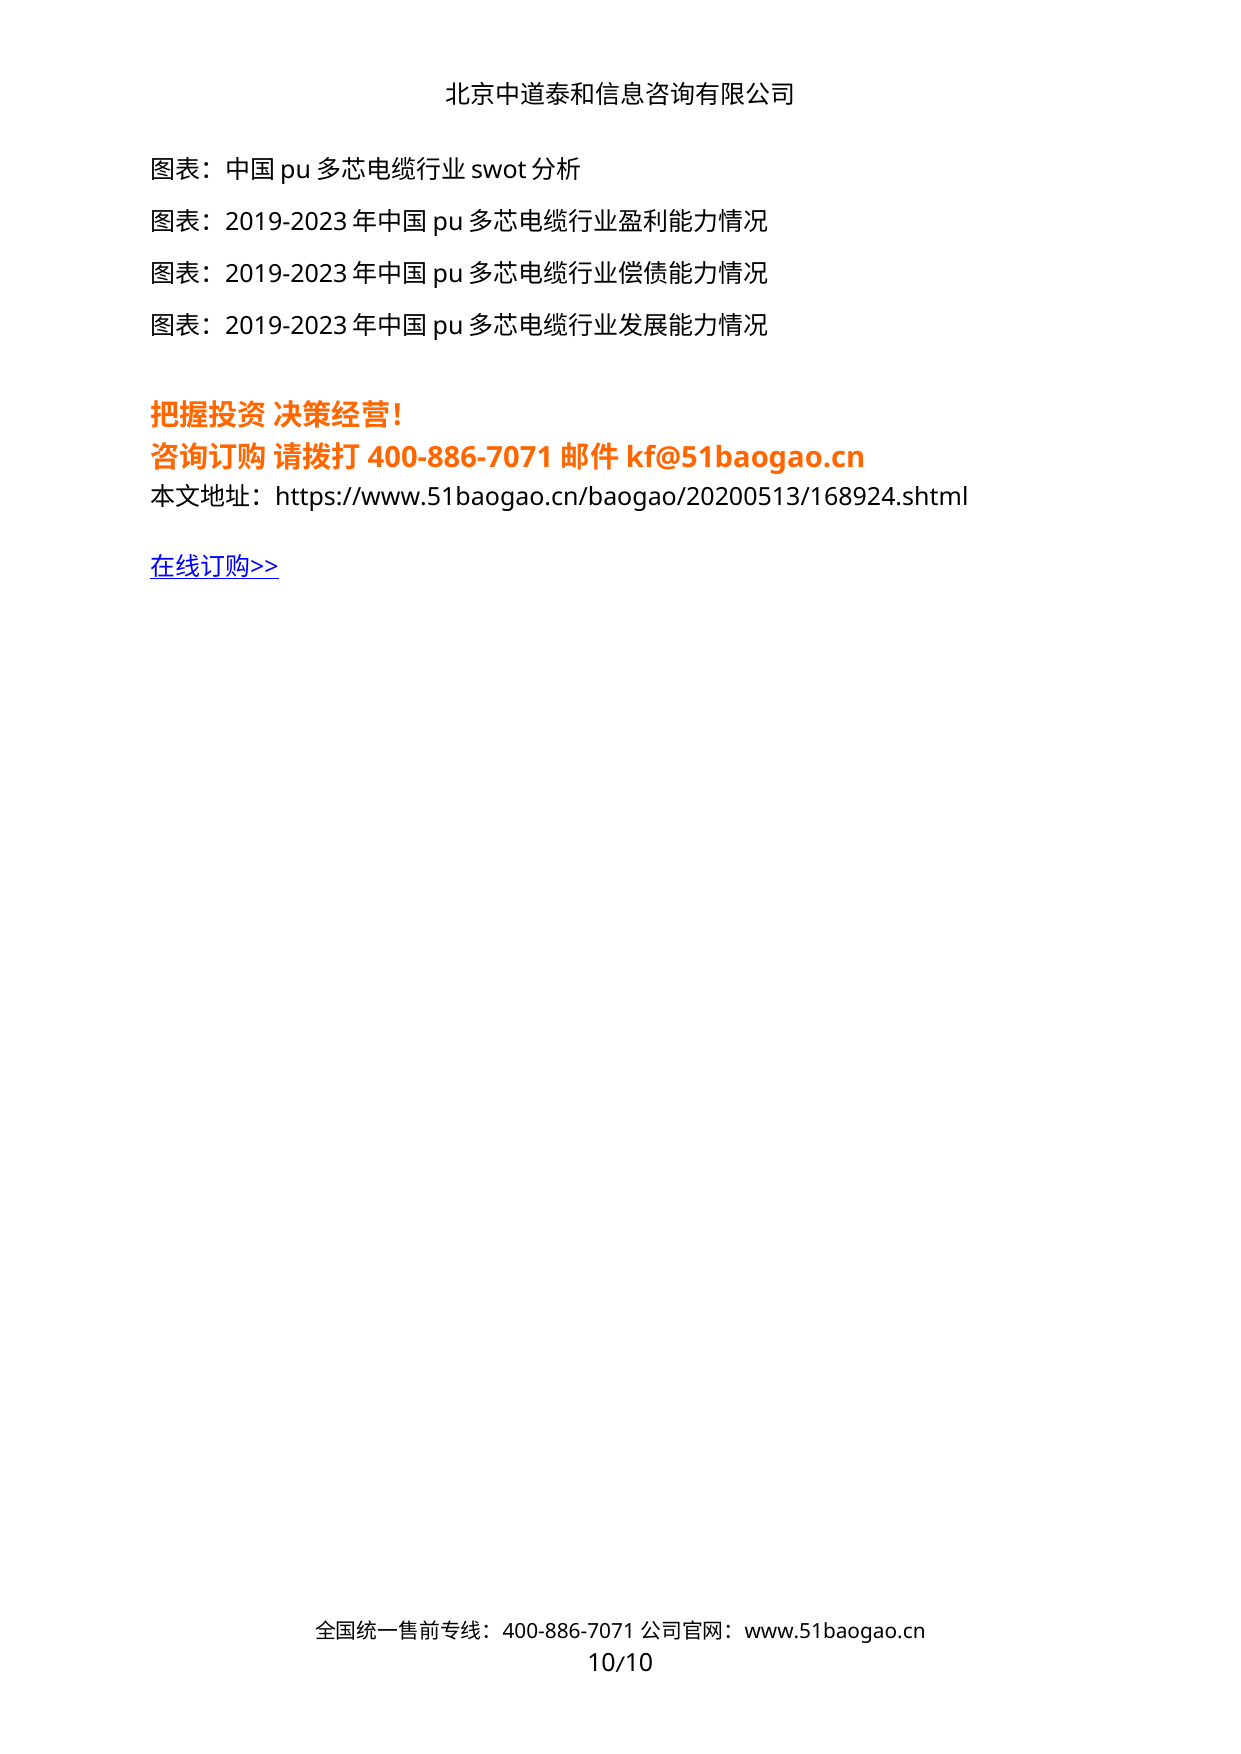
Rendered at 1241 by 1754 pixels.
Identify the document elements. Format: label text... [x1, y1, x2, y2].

text 图表：2019-2023年中国pu多芯电缆行业发展能力情况 [150, 306, 1090, 342]
text 图表：2019-2023年中国pu多芯电缆行业偿债能力情况 [150, 254, 1090, 290]
text 把握投资 决策经营！咨询订购 请拨打 400-886-7071 邮件 kf@51baogao.cn本文地址：https://www.51baogao.cn/baogao/20200513/168924.shtml [150, 357, 1090, 512]
text 在线订购>> [150, 512, 1090, 583]
text 图表：中国pu多芯电缆行业swot分析 [150, 150, 1090, 186]
text 图表：2019-2023年中国pu多芯电缆行业盈利能力情况 [150, 202, 1090, 238]
